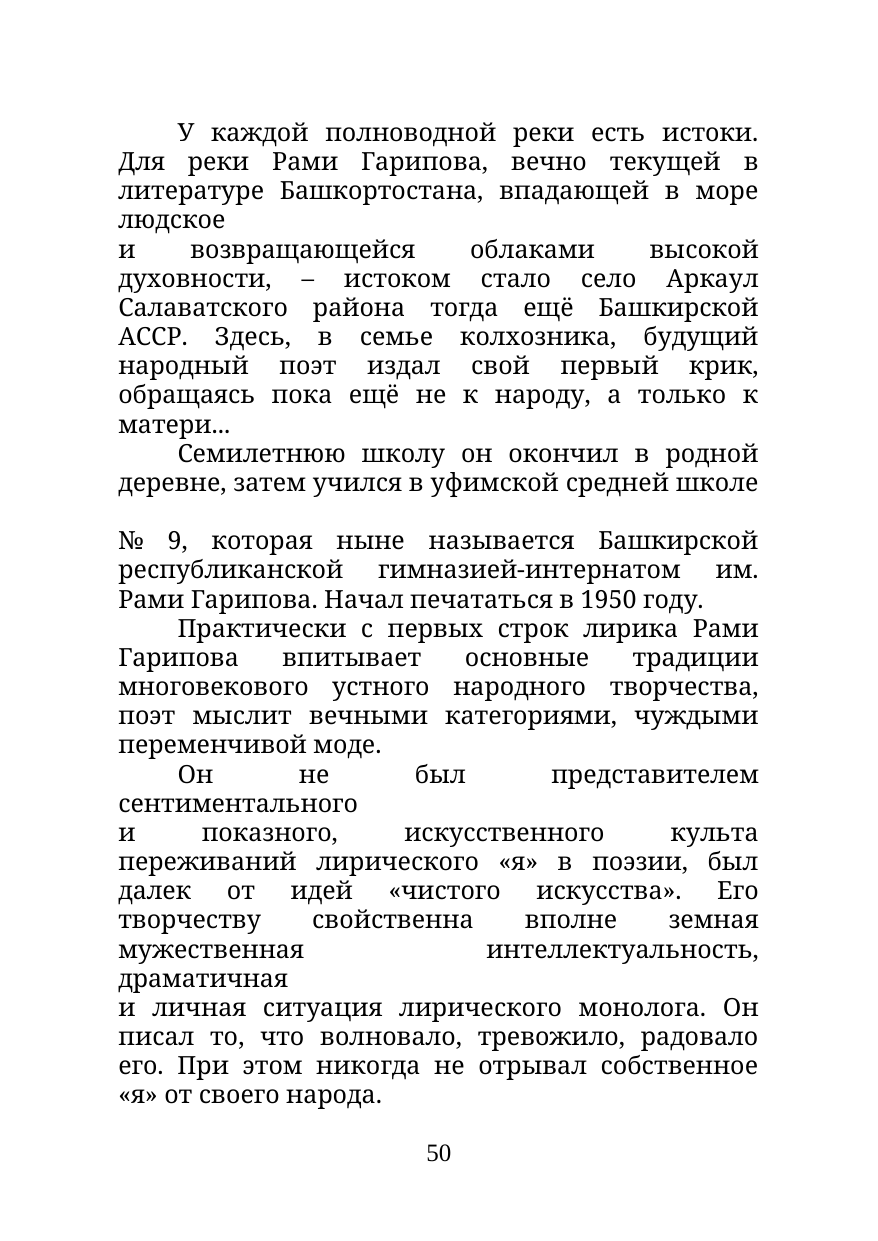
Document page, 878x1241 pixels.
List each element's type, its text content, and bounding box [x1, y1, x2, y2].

text У каждой полноводной реки есть истоки. Для реки Рами Гарипова, вечно текущей в литературе Башкортостана, впадающей в море людское и возвращающейся облаками высокой духовности, – истоком стало село Аркаул Салаватского района тогда ещё Башкирской АССР. Здесь, в семье колхозника, будущий народный поэт издал свой первый крик, обращаясь пока ещё не к народу, а только к матери... [118, 118, 759, 439]
text Семилетнюю школу он окончил в родной деревне, затем учился в уфимской средней школе № 9, которая ныне называется Башкирской республиканской гимназией-интернатом им. Рами Гарипова. Начал печататься в 1950 году. [118, 439, 759, 614]
text Он не был представителем сентиментального и показного, искусственного культа переживаний лирического «я» в поэзии, был далек от идей «чистого искусства». Его творчеству свойственна вполне земная мужественная интеллектуальность, драматичная и личная ситуация лирического монолога. Он писал то, что волновало, тревожило, радовало его. При этом никогда не отрывал собственное «я» от своего народа. [118, 760, 759, 1110]
text Практически с первых строк лирика Рами Гарипова впитывает основные традиции многовекового устного народного творчества, поэт мыслит вечными категориями, чуждыми переменчивой моде. [118, 614, 759, 760]
